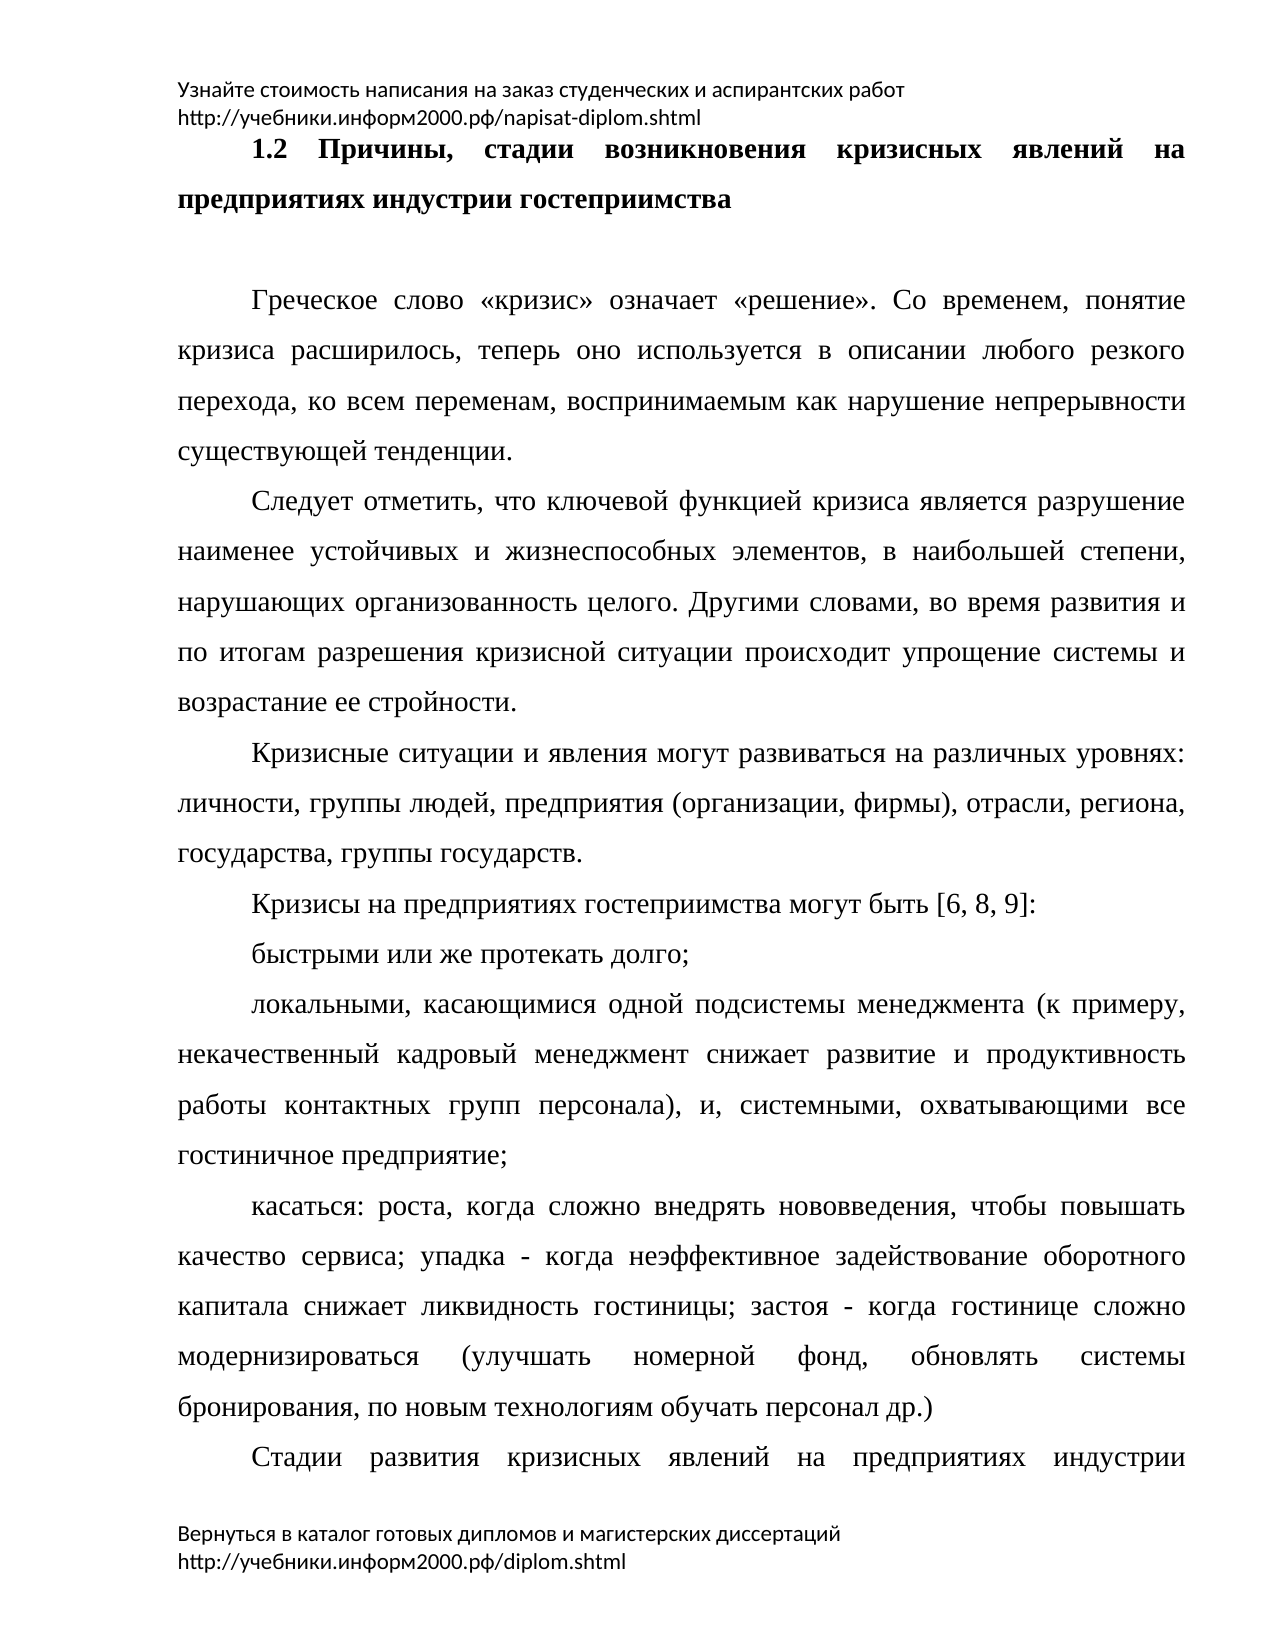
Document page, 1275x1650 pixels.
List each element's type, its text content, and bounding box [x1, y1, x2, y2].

text быстрыми или же протекать долго; [177, 936, 1186, 969]
text 1.2 Причины, стадии возникновения кризисных явлений на предприятиях индустрии гостеприимства [177, 131, 1186, 215]
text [177, 1439, 1186, 1473]
text Кризисы на предприятиях гостеприимства могут быть [6, 8, 9]: [177, 886, 1186, 919]
text касаться: роста, когда сложно внедрять нововведения, чтобы повышать качество сервиса; упадка - когда неэффективное задействование оборотного капитала снижает ликвидность гостиницы; застоя - когда гостинице сложно модернизироваться (улучшать номерной фонд, обновлять системы бронирования, по новым технологиям обучать персонал др.) [177, 1188, 1186, 1422]
text локальными, касающимися одной подсистемы менеджмента (к примеру, некачественный кадровый менеджмент снижает развитие и продуктивность работы контактных групп персонала), и, системными, охватывающими все гостиничное предприятие; [177, 986, 1186, 1171]
text Греческое слово «кризис» означает «решение». Со временем, понятие кризиса расширилось, теперь оно используется в описании любого резкого перехода, ко всем переменам, воспринимаемым как нарушение непрерывности существующей тенденции. [177, 282, 1186, 466]
text Следует отметить, что ключевой функцией кризиса является разрушение наименее устойчивых и жизнеспособных элементов, в наибольшей степени, нарушающих организованность целого. Другими словами, во время развития и по итогам разрешения кризисной ситуации происходит упрощение системы и возрастание ее стройности. [177, 483, 1186, 718]
text Кризисные ситуации и явления могут развиваться на различных уровнях: личности, группы людей, предприятия (организации, фирмы), отрасли, региона, государства, группы государств. [177, 735, 1186, 869]
